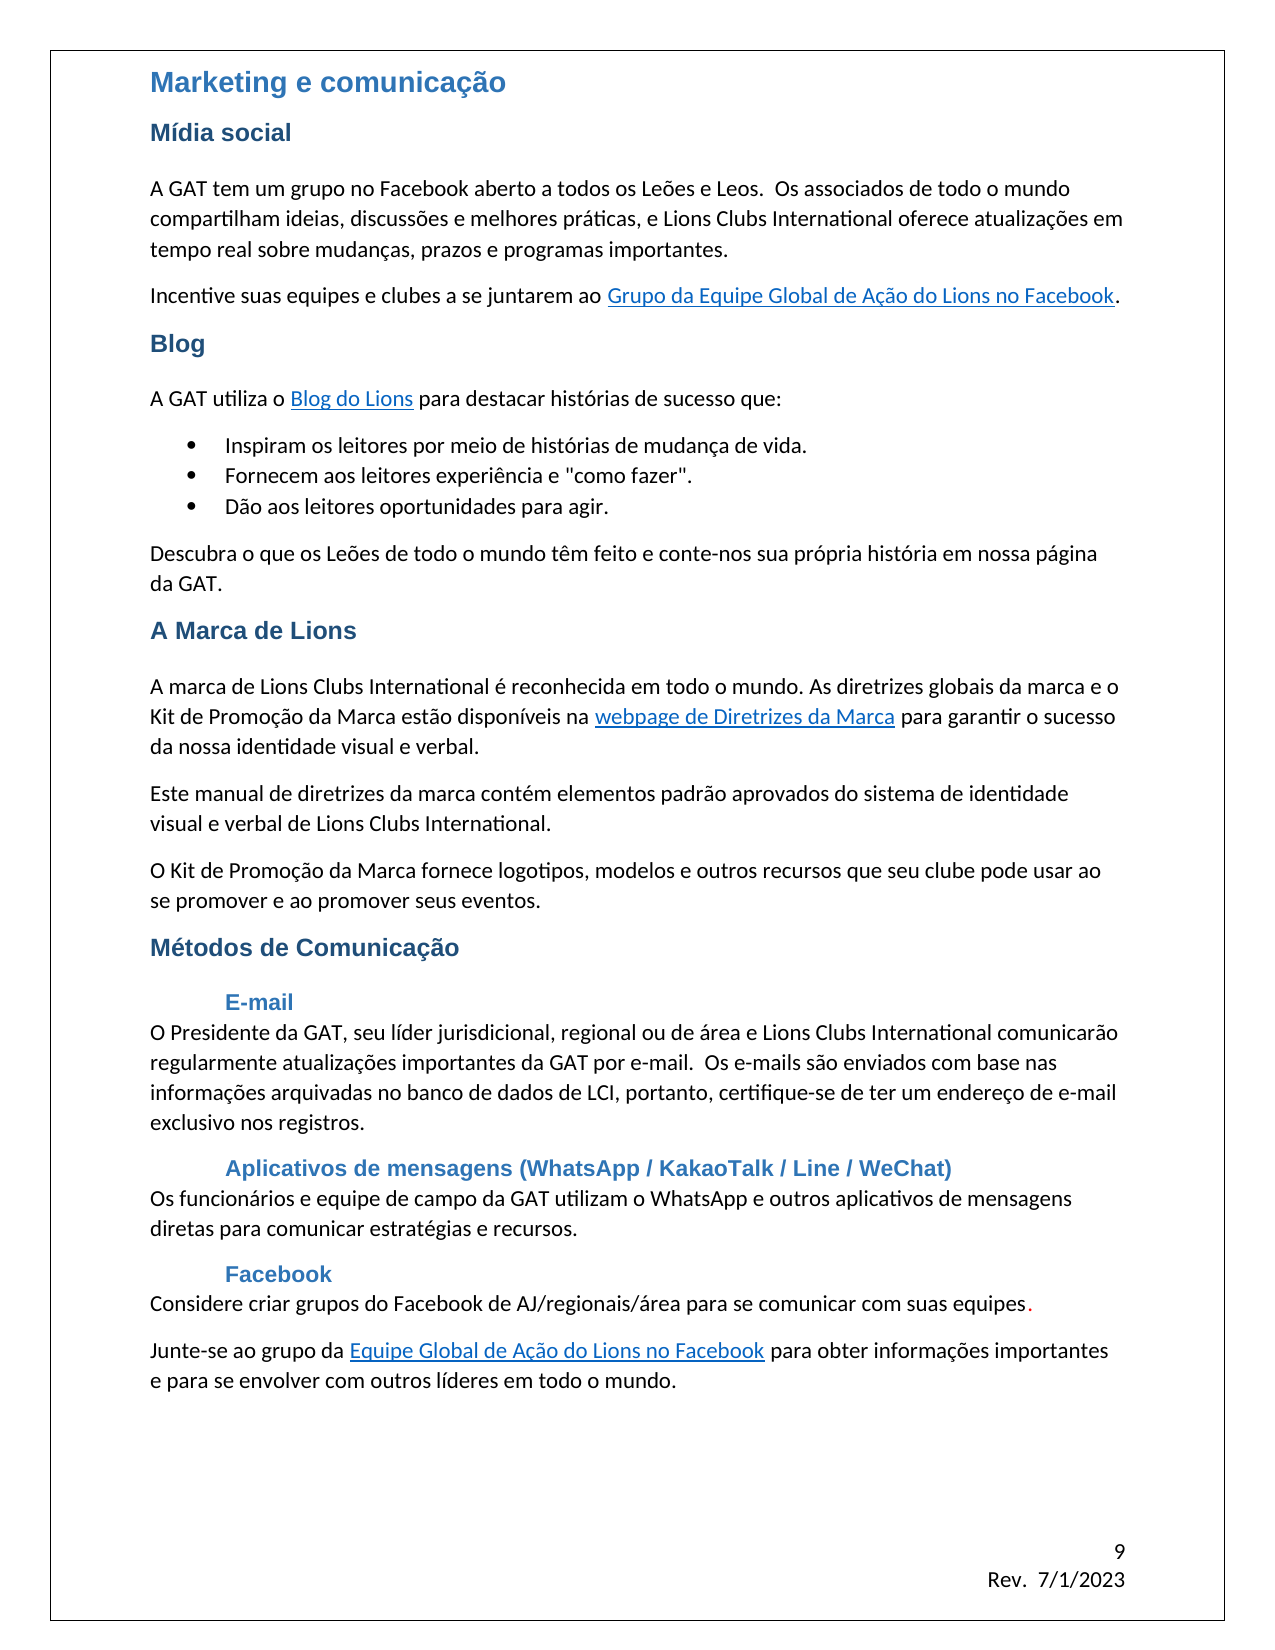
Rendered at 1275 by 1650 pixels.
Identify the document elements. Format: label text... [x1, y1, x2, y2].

subtitle Aplicativos de mensagens (WhatsApp / KakaoTalk / Line / WeChat) [150, 1155, 1125, 1182]
subtitle Métodos de Comunicação [150, 933, 1125, 962]
subtitle Mídia social [150, 118, 1125, 147]
text A GAT utiliza o Blog do Lions para destacar histórias de sucesso que: [150, 384, 1125, 413]
text Descubra o que os Leões de todo o mundo têm feito e conte-nos sua própria história em nossa página da GAT. [150, 539, 1125, 597]
text A marca de Lions Clubs International é reconhecida em todo o mundo. As diretrizes globais da marca e o Kit de Promoção da Marca estão disponíveis na webpage de Diretrizes da Marca para garantir o sucesso da nossa identidade visual e verbal. [150, 672, 1125, 760]
text Incentive suas equipes e clubes a se juntarem ao Grupo da Equipe Global de Ação do Lions no Facebook. [150, 282, 1125, 310]
subtitle Blog [150, 328, 1125, 357]
text A GAT tem um grupo no Facebook aberto a todos os Leões e Leos. Os associados de todo o mundo compartilham ideias, discussões e melhores práticas, e Lions Clubs International oferece atualizações em tempo real sobre mudanças, prazos e programas importantes. [150, 174, 1125, 263]
text O Presidente da GAT, seu líder jurisdicional, regional ou de área e Lions Clubs International comunicarão regularmente atualizações importantes da GAT por e-mail. Os e-mails são enviados com base nas informações arquivadas no banco de dados de LCI, portanto, certifique-se de ter um endereço de e-mail exclusivo nos registros. [150, 1018, 1125, 1136]
text Considere criar grupos do Facebook de AJ/regionais/área para se comunicar com suas equipes. [150, 1289, 1125, 1317]
text Este manual de diretrizes da marca contém elementos padrão aprovados do sistema de identidade visual e verbal de Lions Clubs International. [150, 779, 1125, 837]
subtitle A Marca de Lions [150, 616, 1125, 644]
text Junte-se ao grupo da Equipe Global de Ação do Lions no Facebook para obter informações importantes e para se envolver com outros líderes em todo o mundo. [150, 1336, 1125, 1394]
subtitle Facebook [150, 1261, 1125, 1287]
list Dão aos leitores oportunidades para agir. [187, 492, 1125, 520]
list Fornecem aos leitores experiência e "como fazer". [187, 462, 1125, 490]
subtitle Marketing e comunicação [150, 66, 1125, 99]
list Inspiram os leitores por meio de histórias de mudança de vida. [187, 431, 1125, 459]
text Os funcionários e equipe de campo da GAT utilizam o WhatsApp e outros aplicativos de mensagens diretas para comunicar estratégias e recursos. [150, 1184, 1125, 1242]
subtitle E-mail [150, 989, 1125, 1016]
text O Kit de Promoção da Marca fornece logotipos, modelos e outros recursos que seu clube pode usar ao se promover e ao promover seus eventos. [150, 856, 1125, 914]
